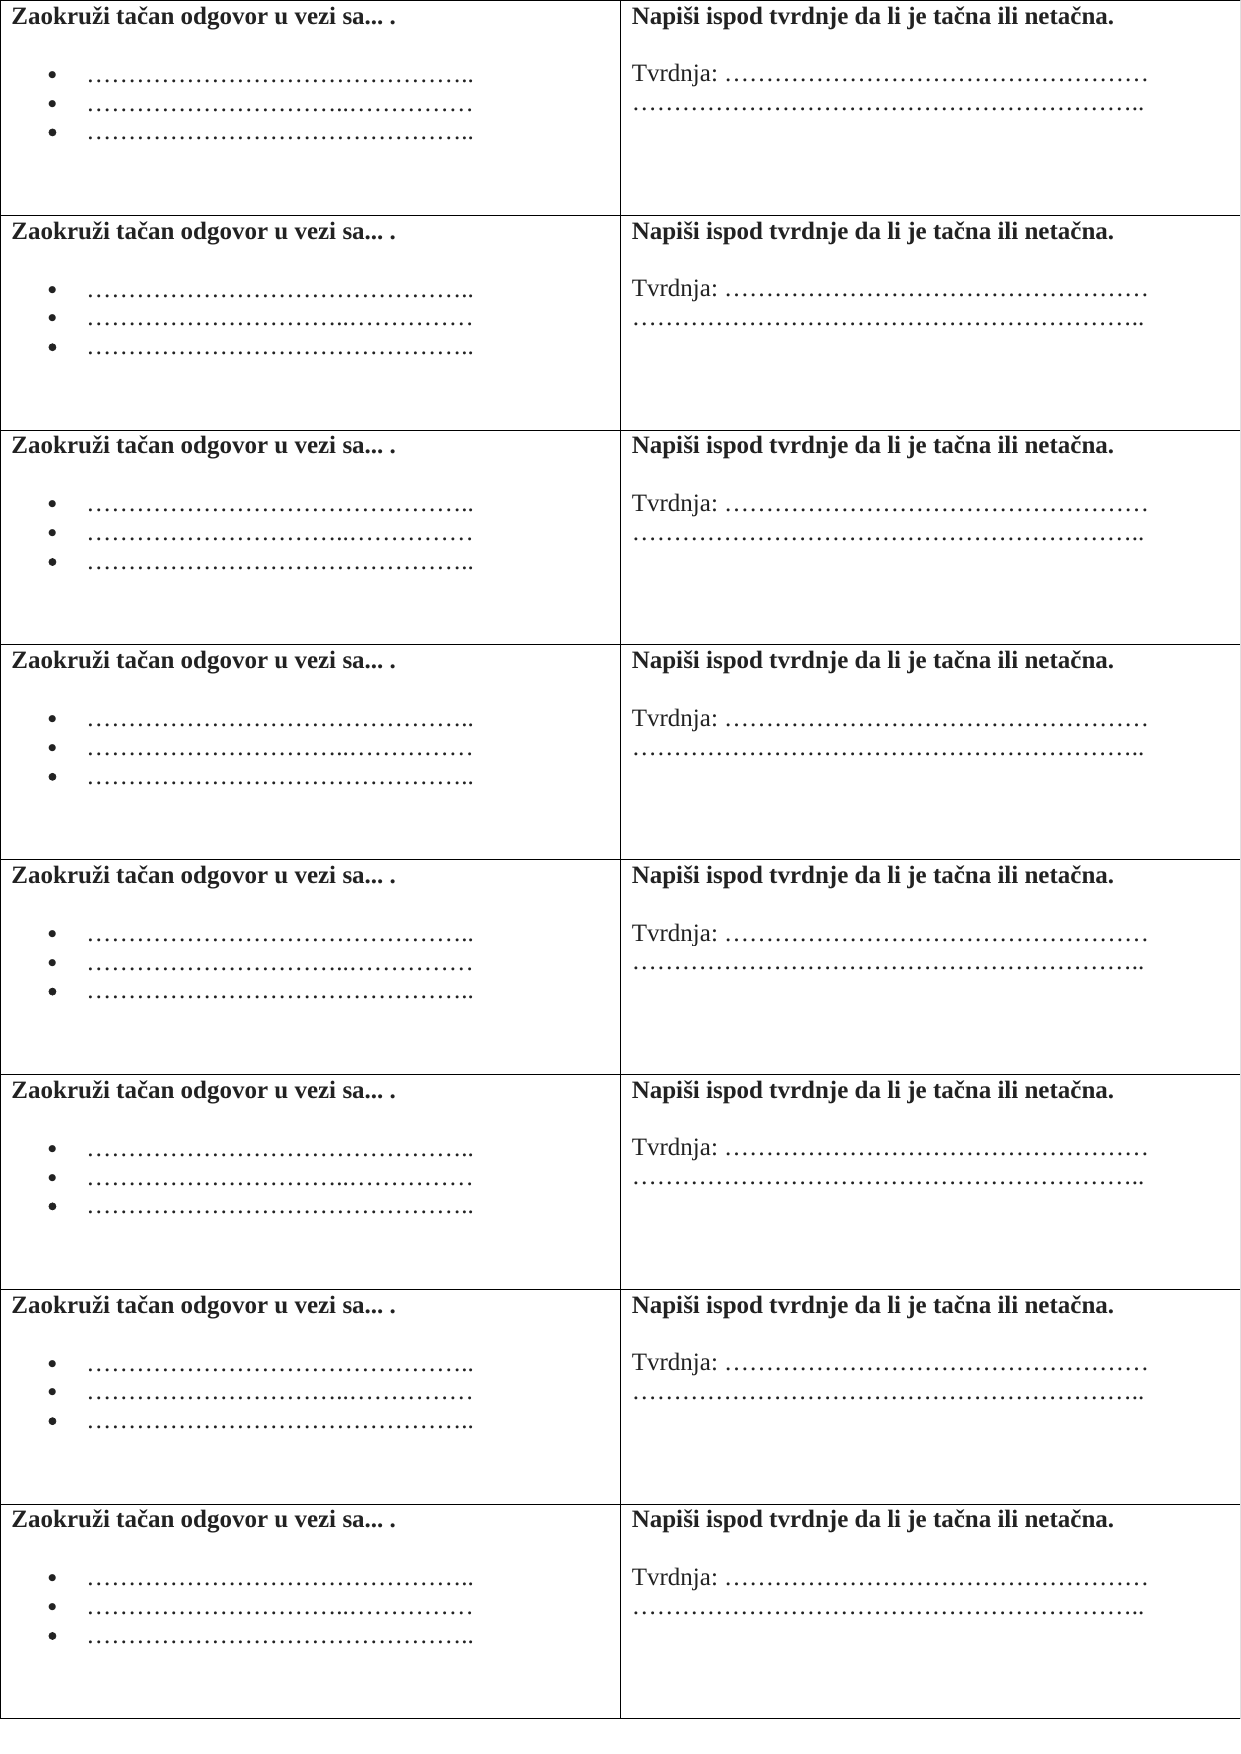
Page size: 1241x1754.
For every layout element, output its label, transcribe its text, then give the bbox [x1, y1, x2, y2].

table_cell Zaokruži tačan odgovor u vezi sa... . ……………………………………….. …………………………..…………… ……………………………………….. [1, 860, 620, 1074]
table_cell Napiši ispod tvrdnje da li je tačna ili netačna. Tvrdnja: …………………………………………… …………………………………………………….. [621, 431, 1240, 644]
table_cell Zaokruži tačan odgovor u vezi sa... . ……………………………………….. …………………………..…………… ……………………………………….. [1, 431, 620, 644]
table_cell Napiši ispod tvrdnje da li je tačna ili netačna. Tvrdnja: …………………………………………… …………………………………………………….. [621, 645, 1240, 859]
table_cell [621, 1505, 1240, 1718]
table_cell Napiši ispod tvrdnje da li je tačna ili netačna. Tvrdnja: …………………………………………… …………………………………………………….. [621, 860, 1240, 1074]
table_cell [1, 1, 620, 215]
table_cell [621, 1, 1240, 215]
table_cell Zaokruži tačan odgovor u vezi sa... . ……………………………………….. …………………………..…………… ……………………………………….. [1, 1075, 620, 1289]
table_cell Napiši ispod tvrdnje da li je tačna ili netačna. Tvrdnja: …………………………………………… …………………………………………………….. [621, 1075, 1240, 1289]
table_cell Zaokruži tačan odgovor u vezi sa... . ……………………………………….. …………………………..…………… ……………………………………….. [1, 1290, 620, 1503]
table_cell Napiši ispod tvrdnje da li je tačna ili netačna. Tvrdnja: …………………………………………… …………………………………………………….. [621, 216, 1240, 429]
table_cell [1, 1505, 620, 1718]
table_cell Zaokruži tačan odgovor u vezi sa... . ……………………………………….. …………………………..…………… ……………………………………….. [1, 216, 620, 429]
table_cell Napiši ispod tvrdnje da li je tačna ili netačna. Tvrdnja: …………………………………………… …………………………………………………….. [621, 1290, 1240, 1503]
table_cell Zaokruži tačan odgovor u vezi sa... . ……………………………………….. …………………………..…………… ……………………………………….. [1, 645, 620, 859]
